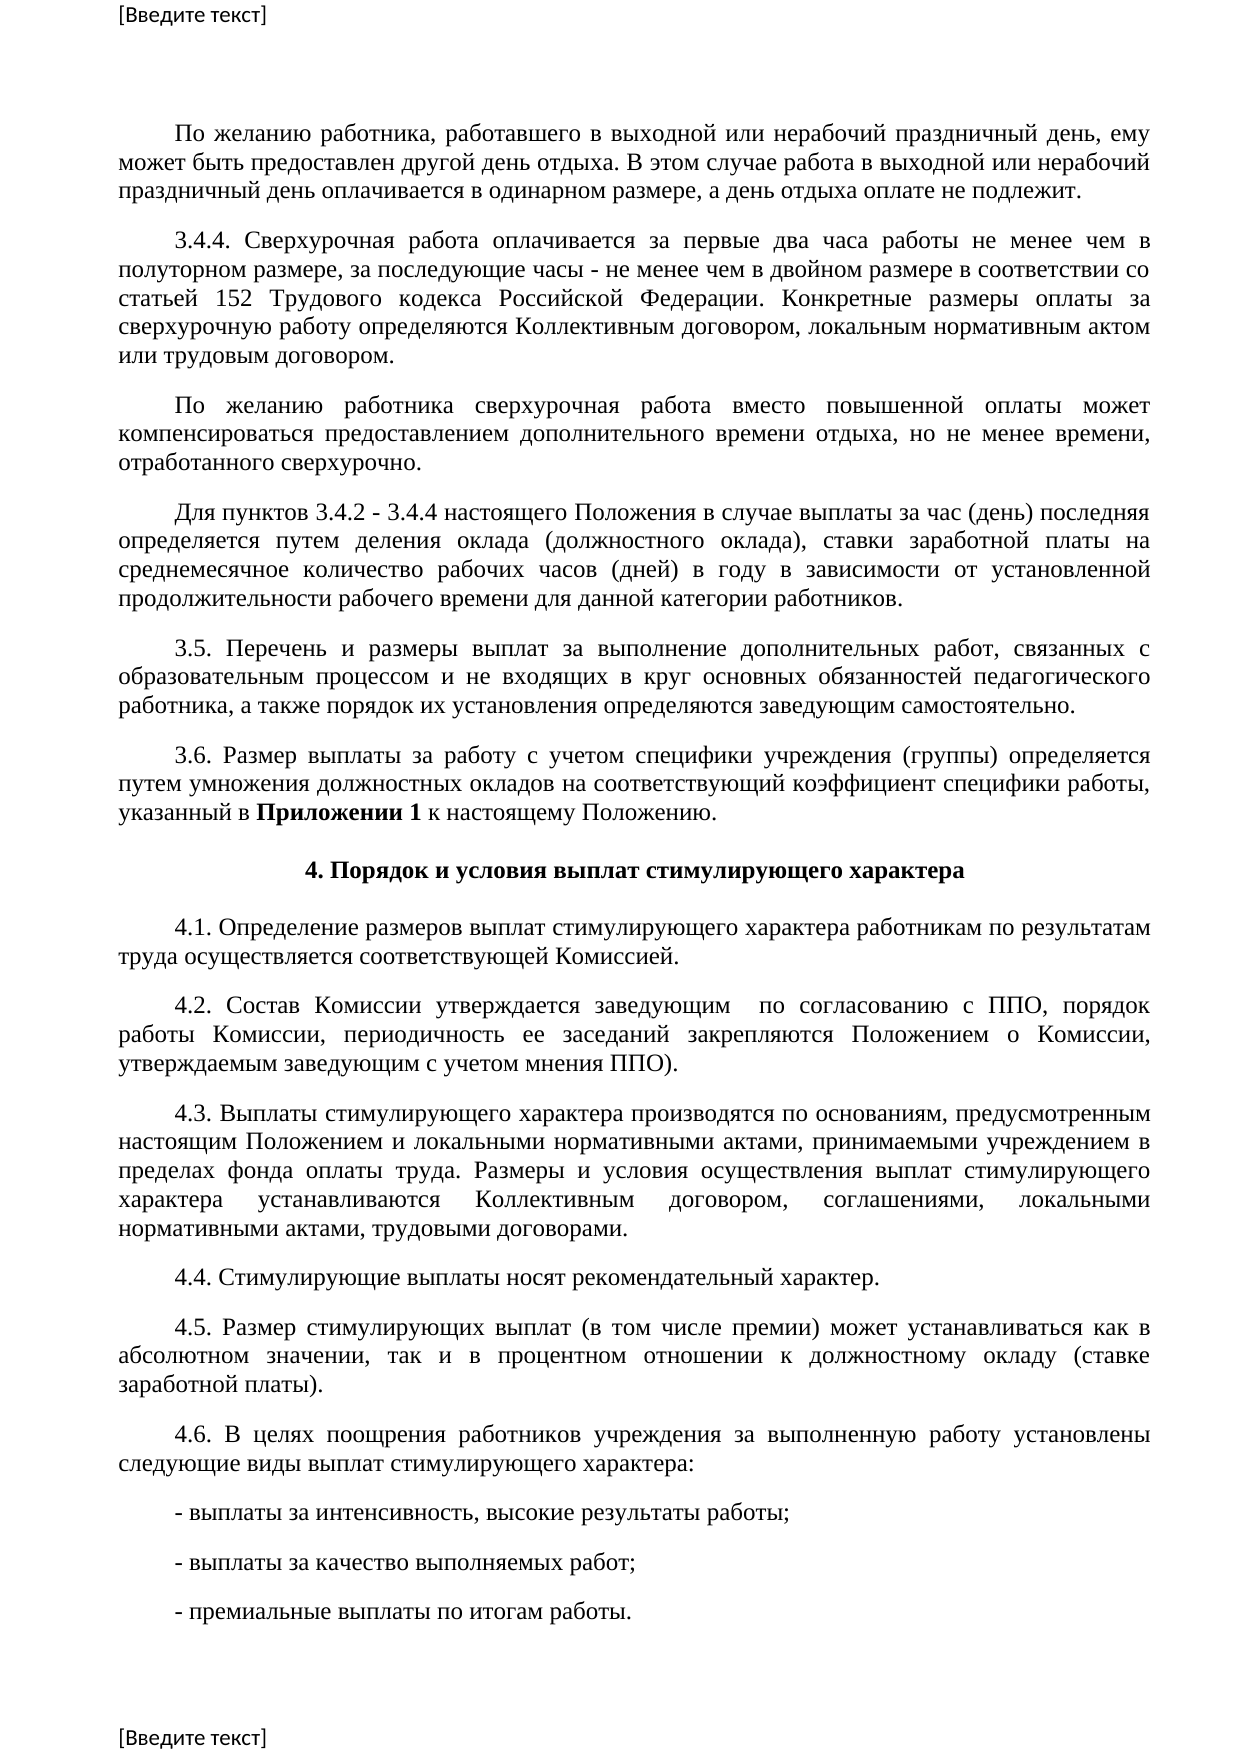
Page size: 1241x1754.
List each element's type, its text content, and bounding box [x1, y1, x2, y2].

text - выплаты за качество выполняемых работ; [118, 1547, 1152, 1576]
text 4.2. Состав Комиссии утверждается заведующим по согласованию с ППО, порядок работы Комиссии, периодичность ее заседаний закрепляются Положением о Комиссии, утверждаемым заведующим с учетом мнения ППО). [118, 991, 1152, 1077]
text 3.5. Перечень и размеры выплат за выполнение дополнительных работ, связанных с образовательным процессом и не входящих в круг основных обязанностей педагогического работника, а также порядок их установления определяются заведующим самостоятельно. [118, 633, 1152, 719]
text Для пунктов 3.4.2 - 3.4.4 настоящего Положения в случае выплаты за час (день) последняя определяется путем деления оклада (должностного оклада), ставки заработной платы на среднемесячное количество рабочих часов (дней) в году в зависимости от установленной продолжительности рабочего времени для данной категории работников. [118, 497, 1152, 612]
text 3.6. Размер выплаты за работу с учетом специфики учреждения (группы) определяется путем умножения должностных окладов на соответствующий коэффициент специфики работы, указанный в Приложении 1 к настоящему Положению. [118, 740, 1152, 826]
text По желанию работника, работавшего в выходной или нерабочий праздничный день, ему может быть предоставлен другой день отдыха. В этом случае работа в выходной или нерабочий праздничный день оплачивается в одинарном размере, а день отдыха оплате не подлежит. [118, 118, 1152, 204]
text 4.3. Выплаты стимулирующего характера производятся по основаниям, предусмотренным настоящим Положением и локальными нормативными актами, принимаемыми учреждением в пределах фонда оплаты труда. Размеры и условия осуществления выплат стимулирующего характера устанавливаются Коллективным договором, соглашениями, локальными нормативными актами, трудовыми договорами. [118, 1098, 1152, 1241]
text 4. Порядок и условия выплат стимулирующего характера [118, 855, 1152, 883]
text 3.4.4. Сверхурочная работа оплачивается за первые два часа работы не менее чем в полуторном размере, за последующие часы - не менее чем в двойном размере в соответствии со статьей 152 Трудового кодекса Российской Федерации. Конкретные размеры оплаты за сверхурочную работу определяются Коллективным договором, локальным нормативным актом или трудовым договором. [118, 225, 1152, 369]
text 4.1. Определение размеров выплат стимулирующего характера работникам по результатам труда осуществляется соответствующей Комиссией. [118, 912, 1152, 970]
text 4.5. Размер стимулирующих выплат (в том числе премии) может устанавливаться как в абсолютном значении, так и в процентном отношении к должностному окладу (ставке заработной платы). [118, 1312, 1152, 1398]
text - выплаты за интенсивность, высокие результаты работы; [118, 1497, 1152, 1526]
text - премиальные выплаты по итогам работы. [118, 1596, 1152, 1625]
text 4.4. Стимулирующие выплаты носят рекомендательный характер. [118, 1262, 1152, 1291]
text По желанию работника сверхурочная работа вместо повышенной оплаты может компенсироваться предоставлением дополнительного времени отдыха, но не менее времени, отработанного сверхурочно. [118, 390, 1152, 476]
text 4.6. В целях поощрения работников учреждения за выполненную работу установлены следующие виды выплат стимулирующего характера: [118, 1419, 1152, 1476]
